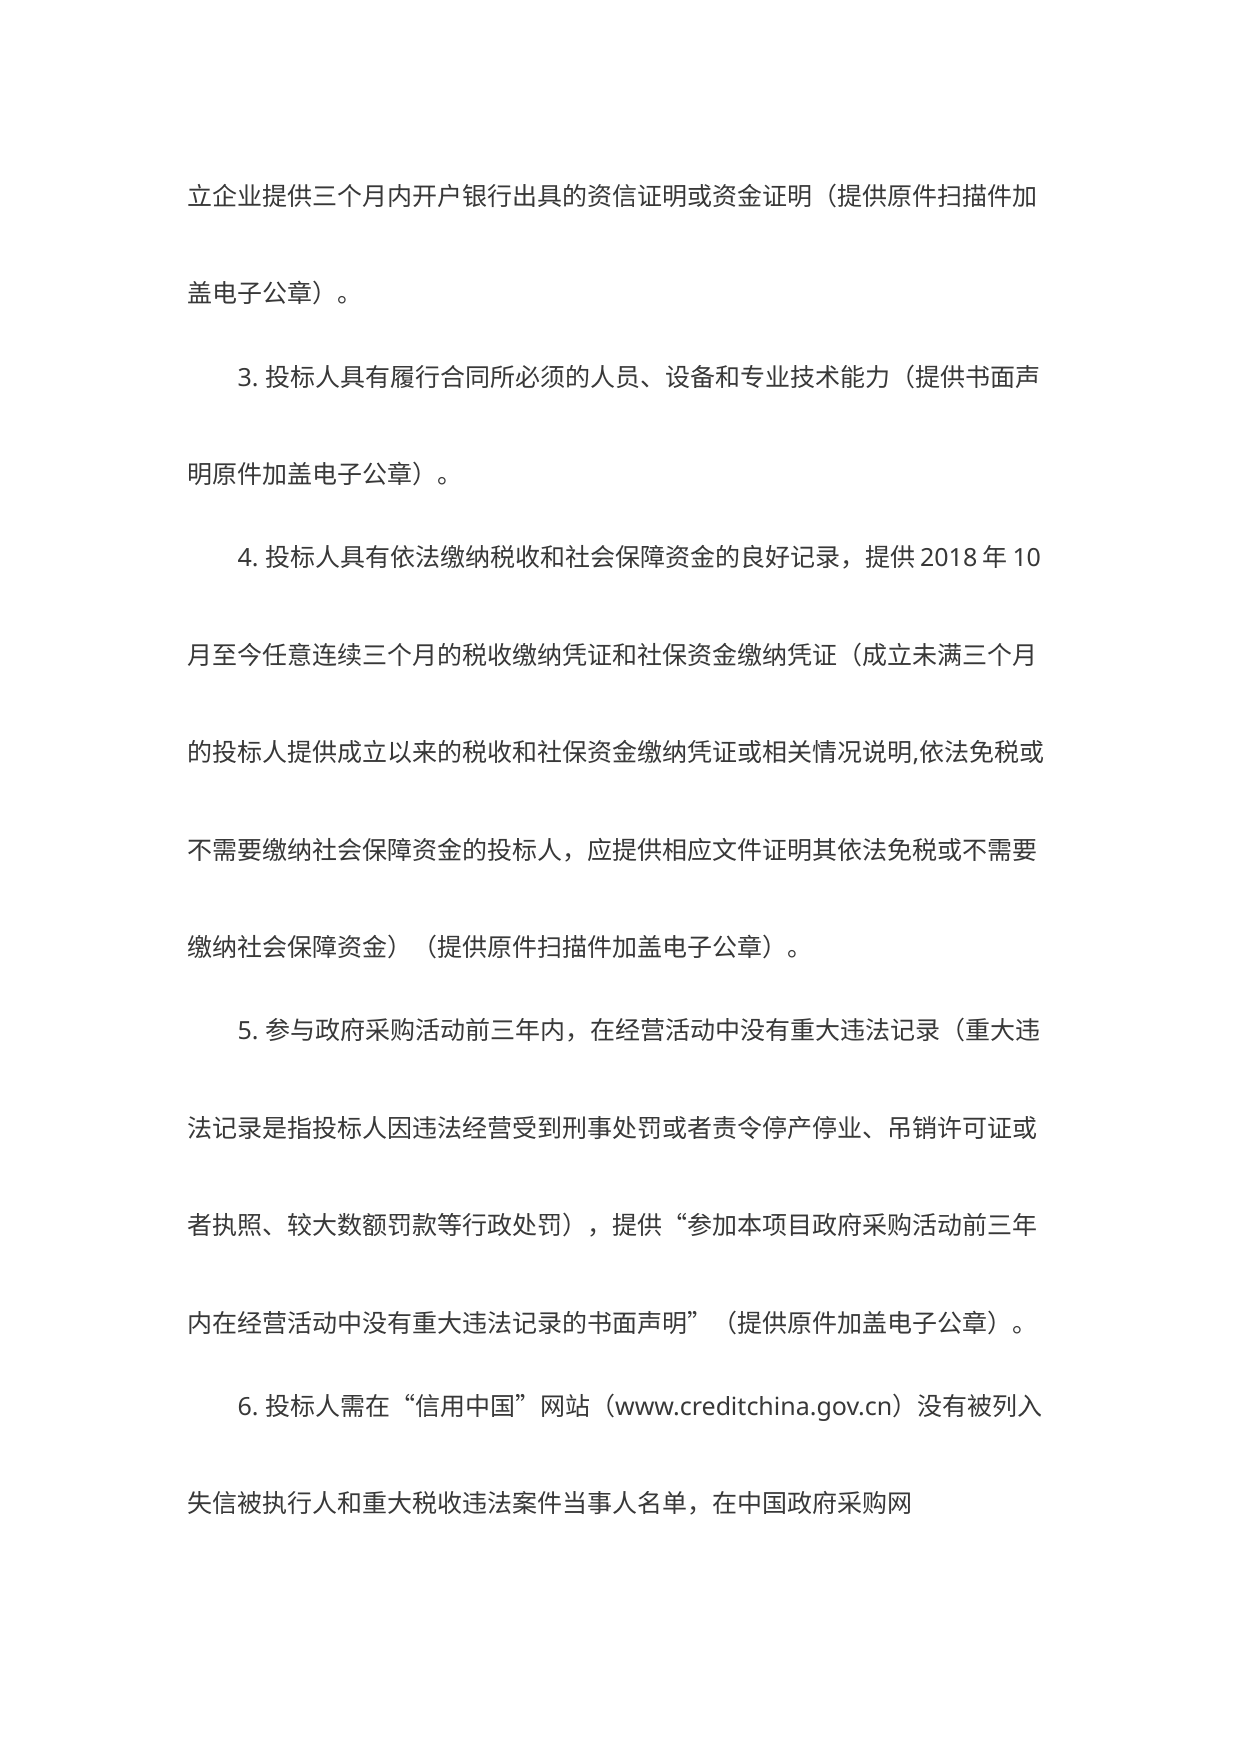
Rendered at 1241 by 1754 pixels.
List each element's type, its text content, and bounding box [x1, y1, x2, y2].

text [187, 1372, 1053, 1534]
text 3. 投标人具有履行合同所必须的人员、设备和专业技术能力（提供书面声明原件加盖电子公章）。 [187, 343, 1053, 505]
text 4. 投标人具有依法缴纳税收和社会保障资金的良好记录，提供2018年10月至今任意连续三个月的税收缴纳凭证和社保资金缴纳凭证（成立未满三个月的投标人提供成立以来的税收和社保资金缴纳凭证或相关情况说明,依法免税或不需要缴纳社会保障资金的投标人，应提供相应文件证明其依法免税或不需要缴纳社会保障资金）（提供原件扫描件加盖电子公章）。 [187, 523, 1053, 978]
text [187, 162, 1053, 324]
text 5. 参与政府采购活动前三年内，在经营活动中没有重大违法记录（重大违法记录是指投标人因违法经营受到刑事处罚或者责令停产停业、吊销许可证或者执照、较大数额罚款等行政处罚），提供“参加本项目政府采购活动前三年内在经营活动中没有重大违法记录的书面声明”（提供原件加盖电子公章）。 [187, 996, 1053, 1354]
